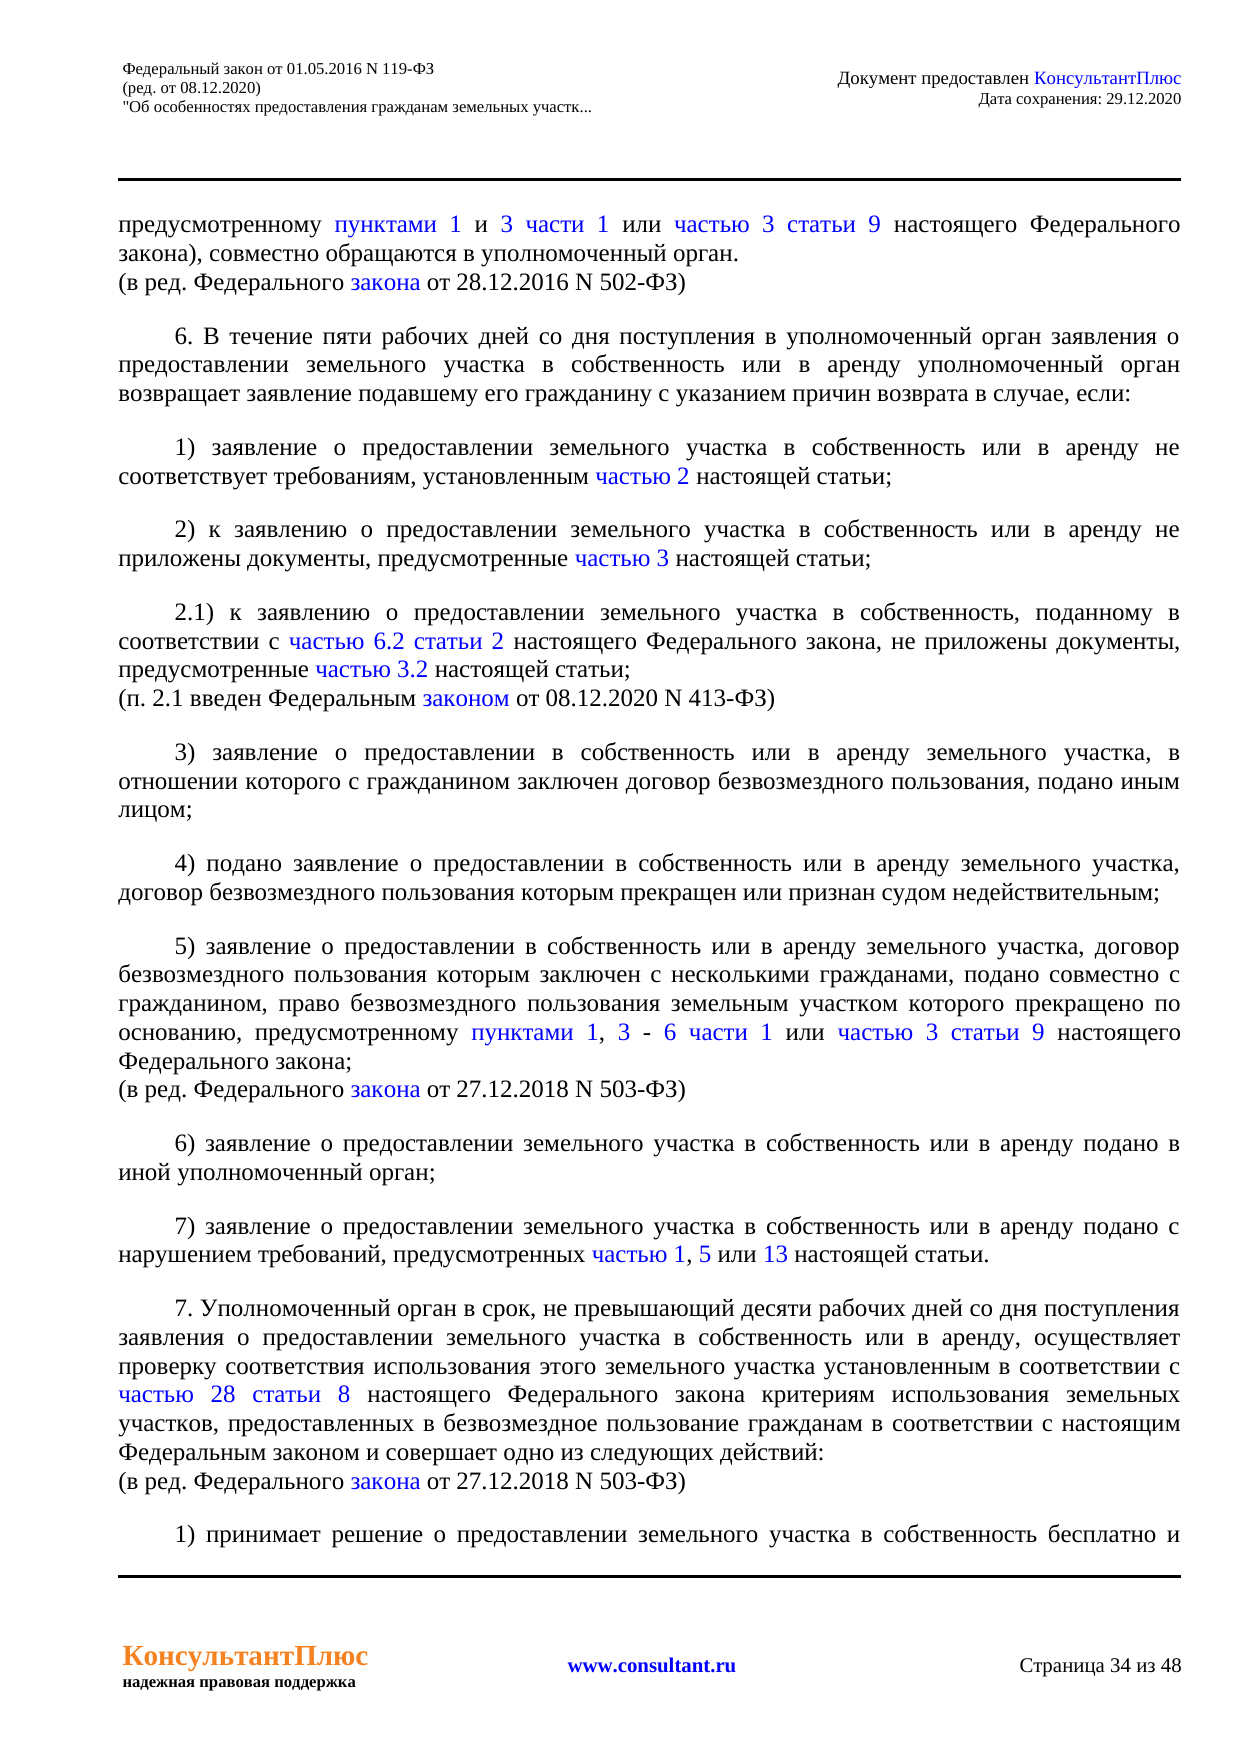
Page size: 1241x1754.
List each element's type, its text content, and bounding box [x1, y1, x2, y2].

text (в ред. Федерального закона от 27.12.2018 N 503-ФЗ) [118, 1466, 1181, 1494]
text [118, 209, 1181, 267]
text 1) заявление о предоставлении земельного участка в собственность или в аренду не соответствует требованиям, установленным частью 2 настоящей статьи; [118, 432, 1181, 489]
text (в ред. Федерального закона от 28.12.2016 N 502-ФЗ) [118, 267, 1181, 296]
text 6. В течение пяти рабочих дней со дня поступления в уполномоченный орган заявления о предоставлении земельного участка в собственность или в аренду уполномоченный орган возвращает заявление подавшему его гражданину с указанием причин возврата в случае, если: [118, 321, 1181, 407]
text (в ред. Федерального закона от 27.12.2018 N 503-ФЗ) [118, 1074, 1181, 1103]
text 7. Уполномоченный орган в срок, не превышающий десяти рабочих дней со дня поступления заявления о предоставлении земельного участка в собственность или в аренду, осуществляет проверку соответствия использования этого земельного участка установленным в соответствии с частью 28 статьи 8 настоящего Федерального закона критериям использования земельных участков, предоставленных в безвозмездное пользование гражданам в соответствии с настоящим Федеральным законом и совершает одно из следующих действий: [118, 1293, 1181, 1466]
text 2) к заявлению о предоставлении земельного участка в собственность или в аренду не приложены документы, предусмотренные частью 3 настоящей статьи; [118, 514, 1181, 572]
text 5) заявление о предоставлении в собственность или в аренду земельного участка, договор безвозмездного пользования которым заключен с несколькими гражданами, подано совместно с гражданином, право безвозмездного пользования земельным участком которого прекращено по основанию, предусмотренному пунктами 1, 3 - 6 части 1 или частью 3 статьи 9 настоящего Федерального закона; [118, 931, 1181, 1074]
text (п. 2.1 введен Федеральным законом от 08.12.2020 N 413-ФЗ) [118, 683, 1181, 712]
text 4) подано заявление о предоставлении в собственность или в аренду земельного участка, договор безвозмездного пользования которым прекращен или признан судом недействительным; [118, 848, 1181, 906]
text 6) заявление о предоставлении земельного участка в собственность или в аренду подано в иной уполномоченный орган; [118, 1128, 1181, 1186]
text 7) заявление о предоставлении земельного участка в собственность или в аренду подано с нарушением требований, предусмотренных частью 1, 5 или 13 настоящей статьи. [118, 1211, 1181, 1268]
text 3) заявление о предоставлении в собственность или в аренду земельного участка, в отношении которого с гражданином заключен договор безвозмездного пользования, подано иным лицом; [118, 737, 1181, 823]
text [118, 1519, 1181, 1548]
text 2.1) к заявлению о предоставлении земельного участка в собственность, поданному в соответствии с частью 6.2 статьи 2 настоящего Федерального закона, не приложены документы, предусмотренные частью 3.2 настоящей статьи; [118, 597, 1181, 683]
